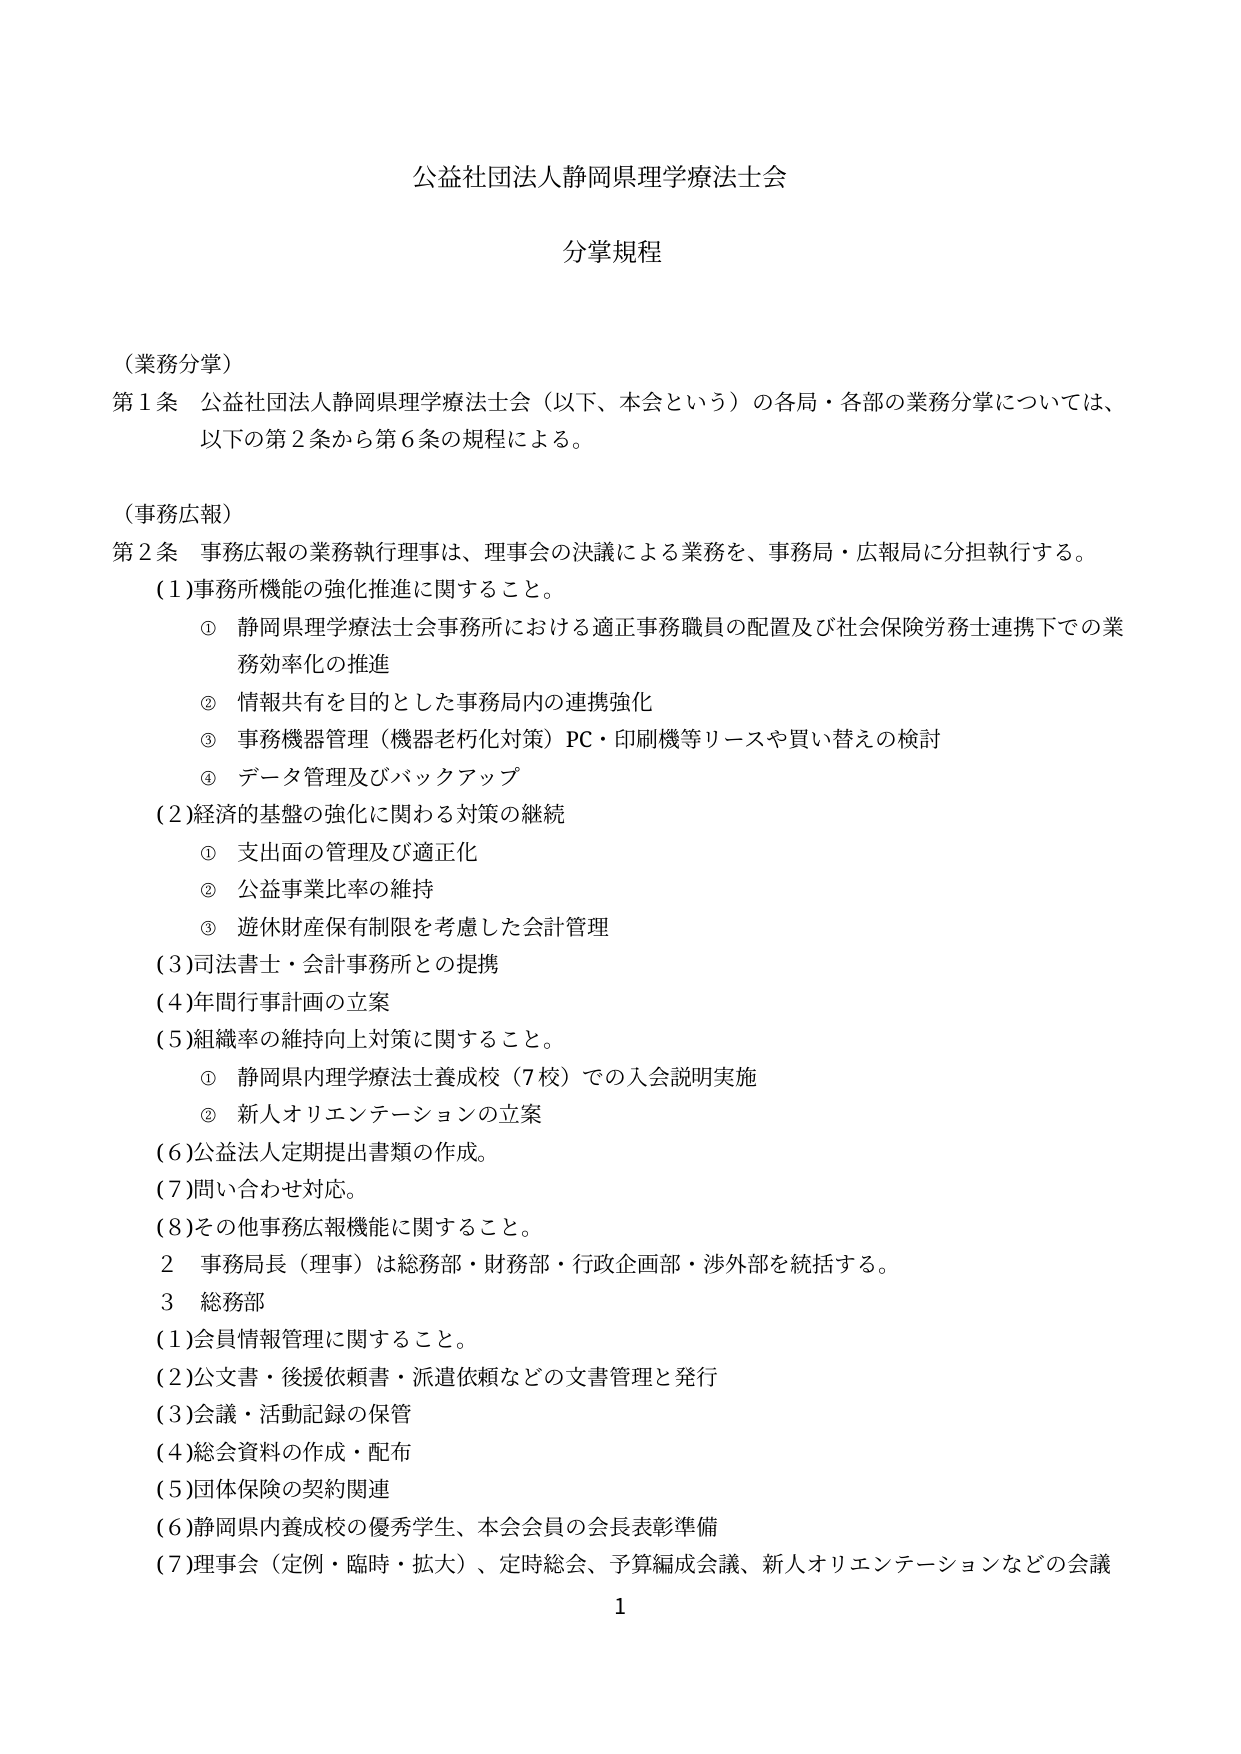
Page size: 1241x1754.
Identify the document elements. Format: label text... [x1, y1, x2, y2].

text (６)公益法人定期提出書類の作成。 [112, 1132, 1128, 1169]
text (３)司法書士・会計事務所との提携 [112, 944, 1128, 982]
text ２ 事務局長（理事）は総務部・財務部・行政企画部・渉外部を統括する。 [112, 1244, 1128, 1282]
text (１)事務所機能の強化推進に関すること。 [112, 569, 1128, 607]
text (４)総会資料の作成・配布 [112, 1432, 1128, 1469]
text (７)理事会（定例・臨時・拡大）、定時総会、予算編成会議、新人オリエンテーションなどの会議 [112, 1544, 1128, 1582]
list 静岡県理学療法士会事務所における適正事務職員の配置及び社会保険労務士連携下での業務効率化の推進 [200, 607, 1128, 682]
text ３ 総務部 [112, 1282, 1128, 1319]
list 新人オリエンテーションの立案 [200, 1094, 1128, 1132]
text (１)会員情報管理に関すること。 [112, 1319, 1128, 1357]
list 事務機器管理（機器老朽化対策）PC・印刷機等リースや買い替えの検討 [200, 719, 1128, 757]
text (７)問い合わせ対応。 [112, 1169, 1128, 1207]
text 分掌規程 [112, 232, 1128, 269]
list 公益事業比率の維持 [200, 869, 1128, 907]
text 公益社団法人静岡県理学療法士会 [112, 157, 1128, 194]
list 支出面の管理及び適正化 [200, 832, 1128, 869]
text (２)経済的基盤の強化に関わる対策の継続 [112, 794, 1128, 832]
text (８)その他事務広報機能に関すること。 [112, 1207, 1128, 1244]
list 情報共有を目的とした事務局内の連携強化 [200, 682, 1128, 719]
text (４)年間行事計画の立案 [112, 982, 1128, 1019]
text (２)公文書・後援依頼書・派遣依頼などの文書管理と発行 [112, 1357, 1128, 1394]
text （業務分掌） [112, 344, 1128, 382]
text (５)組織率の維持向上対策に関すること。 [112, 1019, 1128, 1057]
text (５)団体保険の契約関連 [112, 1469, 1128, 1507]
text (３)会議・活動記録の保管 [112, 1394, 1128, 1432]
list 公益社団法人静岡県理学療法士会（以下、本会という）の各局・各部の業務分掌については、以下の第２条から第６条の規程による。 [112, 382, 1128, 457]
text （事務広報） [112, 494, 1128, 532]
text (６)静岡県内養成校の優秀学生、本会会員の会長表彰準備 [112, 1507, 1128, 1544]
list 静岡県内理学療法士養成校（7校）での入会説明実施 [200, 1057, 1128, 1094]
list 遊休財産保有制限を考慮した会計管理 [200, 907, 1128, 944]
text 第２条 事務広報の業務執行理事は、理事会の決議による業務を、事務局・広報局に分担執行する。 [112, 532, 1128, 569]
list データ管理及びバックアップ [200, 757, 1128, 794]
